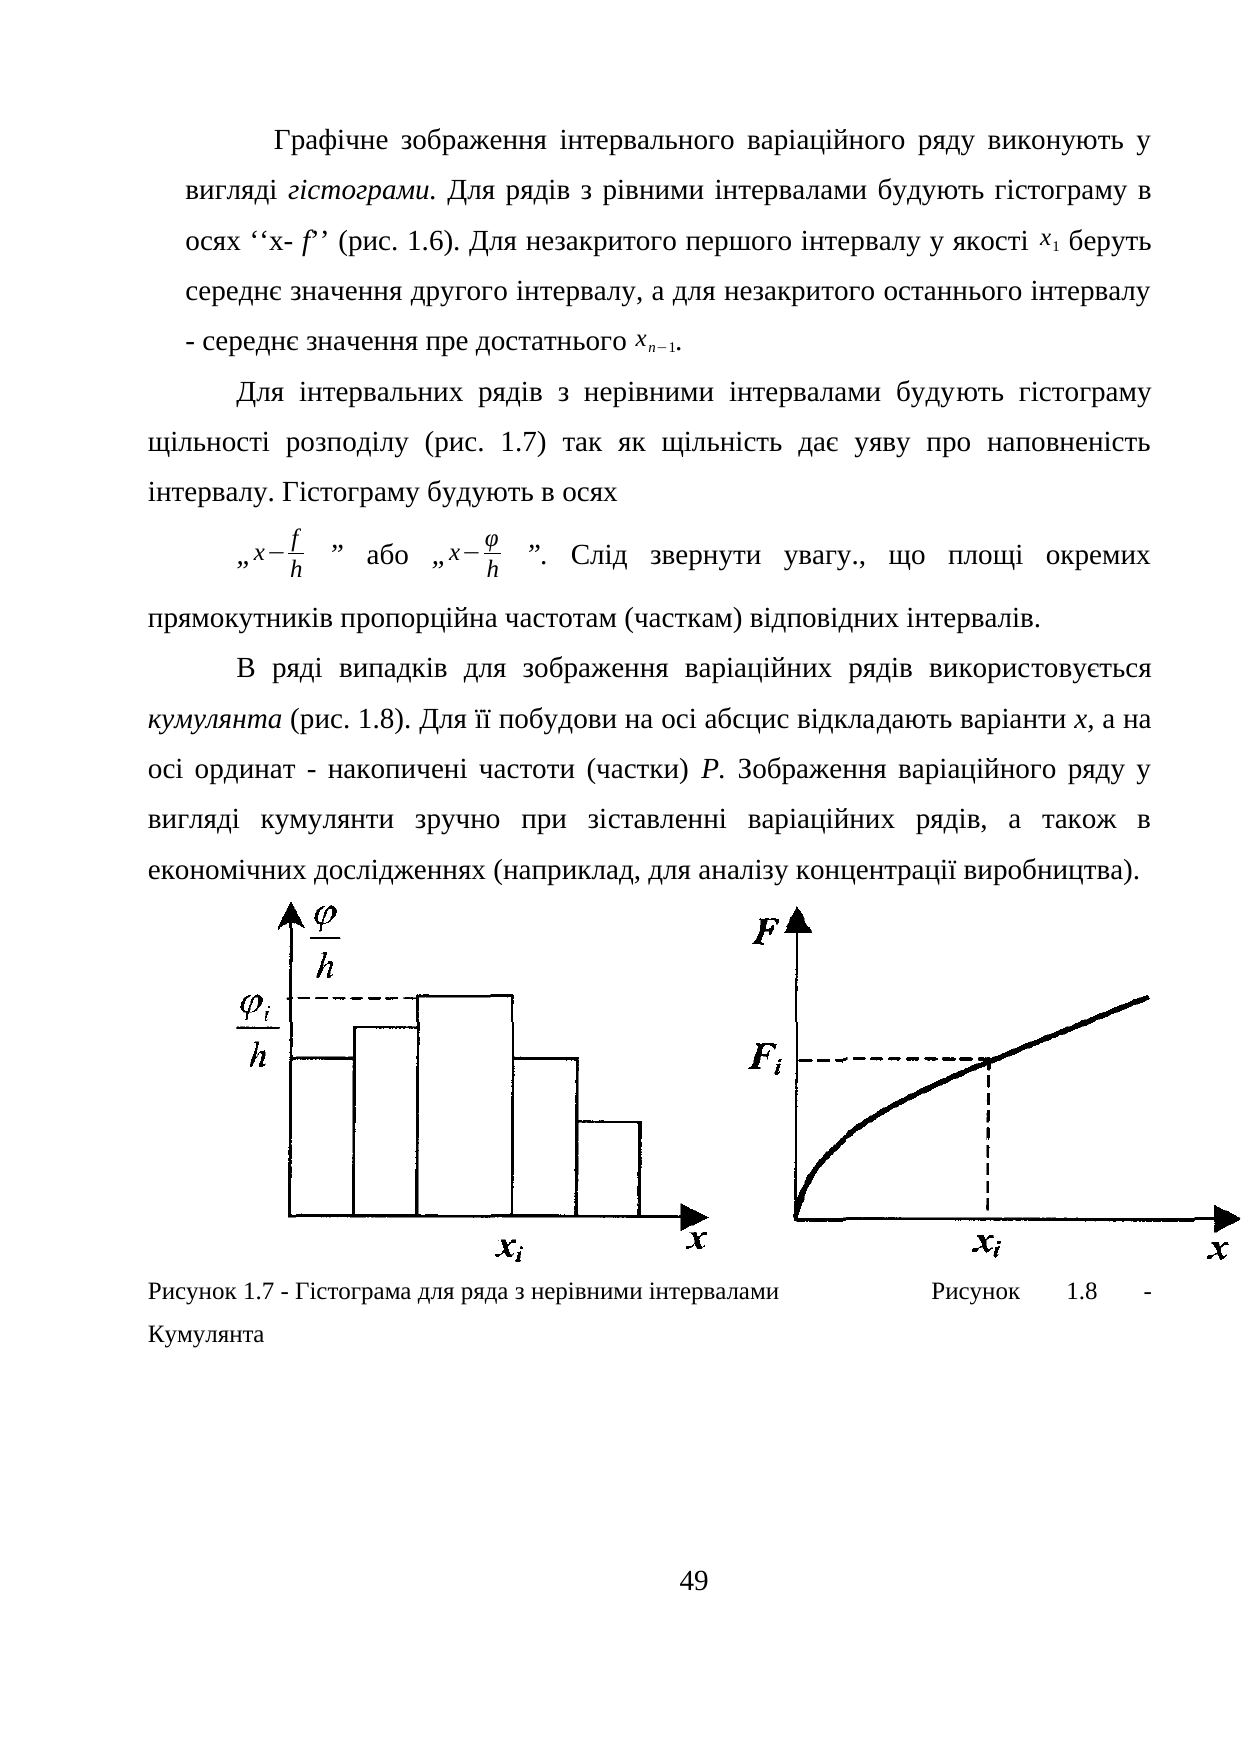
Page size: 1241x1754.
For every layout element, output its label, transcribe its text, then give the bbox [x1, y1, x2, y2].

text Для інтервальних рядів з нерівними інтервалами будують гістограму щільності розподілу (рис. 1.7) так як щільність дає уяву про наповненість інтервалу. Гістограму будують в осях [148, 374, 1152, 508]
list Графічне зображення інтервального варіаційного ряду виконують у вигляді гістограми. Для рядів з рівними інтервалами будують гістограму в осях ‘‘x- f’’ (рис. 1.6). Для незакритого першого інтервалу у якості беруть середнє значення другого інтервалу, а для незакритого останнього інтервалу - середнє значення пре достатнього . [185, 122, 1152, 357]
text В ряді випадків для зображення варіаційних рядів використовується кумулянта (рис. 1.8). Для її побудови на осі абсцис відкладають варіанти х, а на осі ординат - накопичені частоти (частки) Р. Зображення варіаційного ряду у вигляді кумулянти зручно при зіставленні варіаційних рядів, а також в економічних дослідженнях (наприклад, для аналізу концентрації виробництва). [148, 651, 1152, 885]
text „ ” або „ ”. Слід звернути увагу., що площі окремих прямокутників пропорційна частотам (часткам) відповідних інтервалів. [148, 524, 1152, 634]
picture [236, 902, 1241, 1262]
